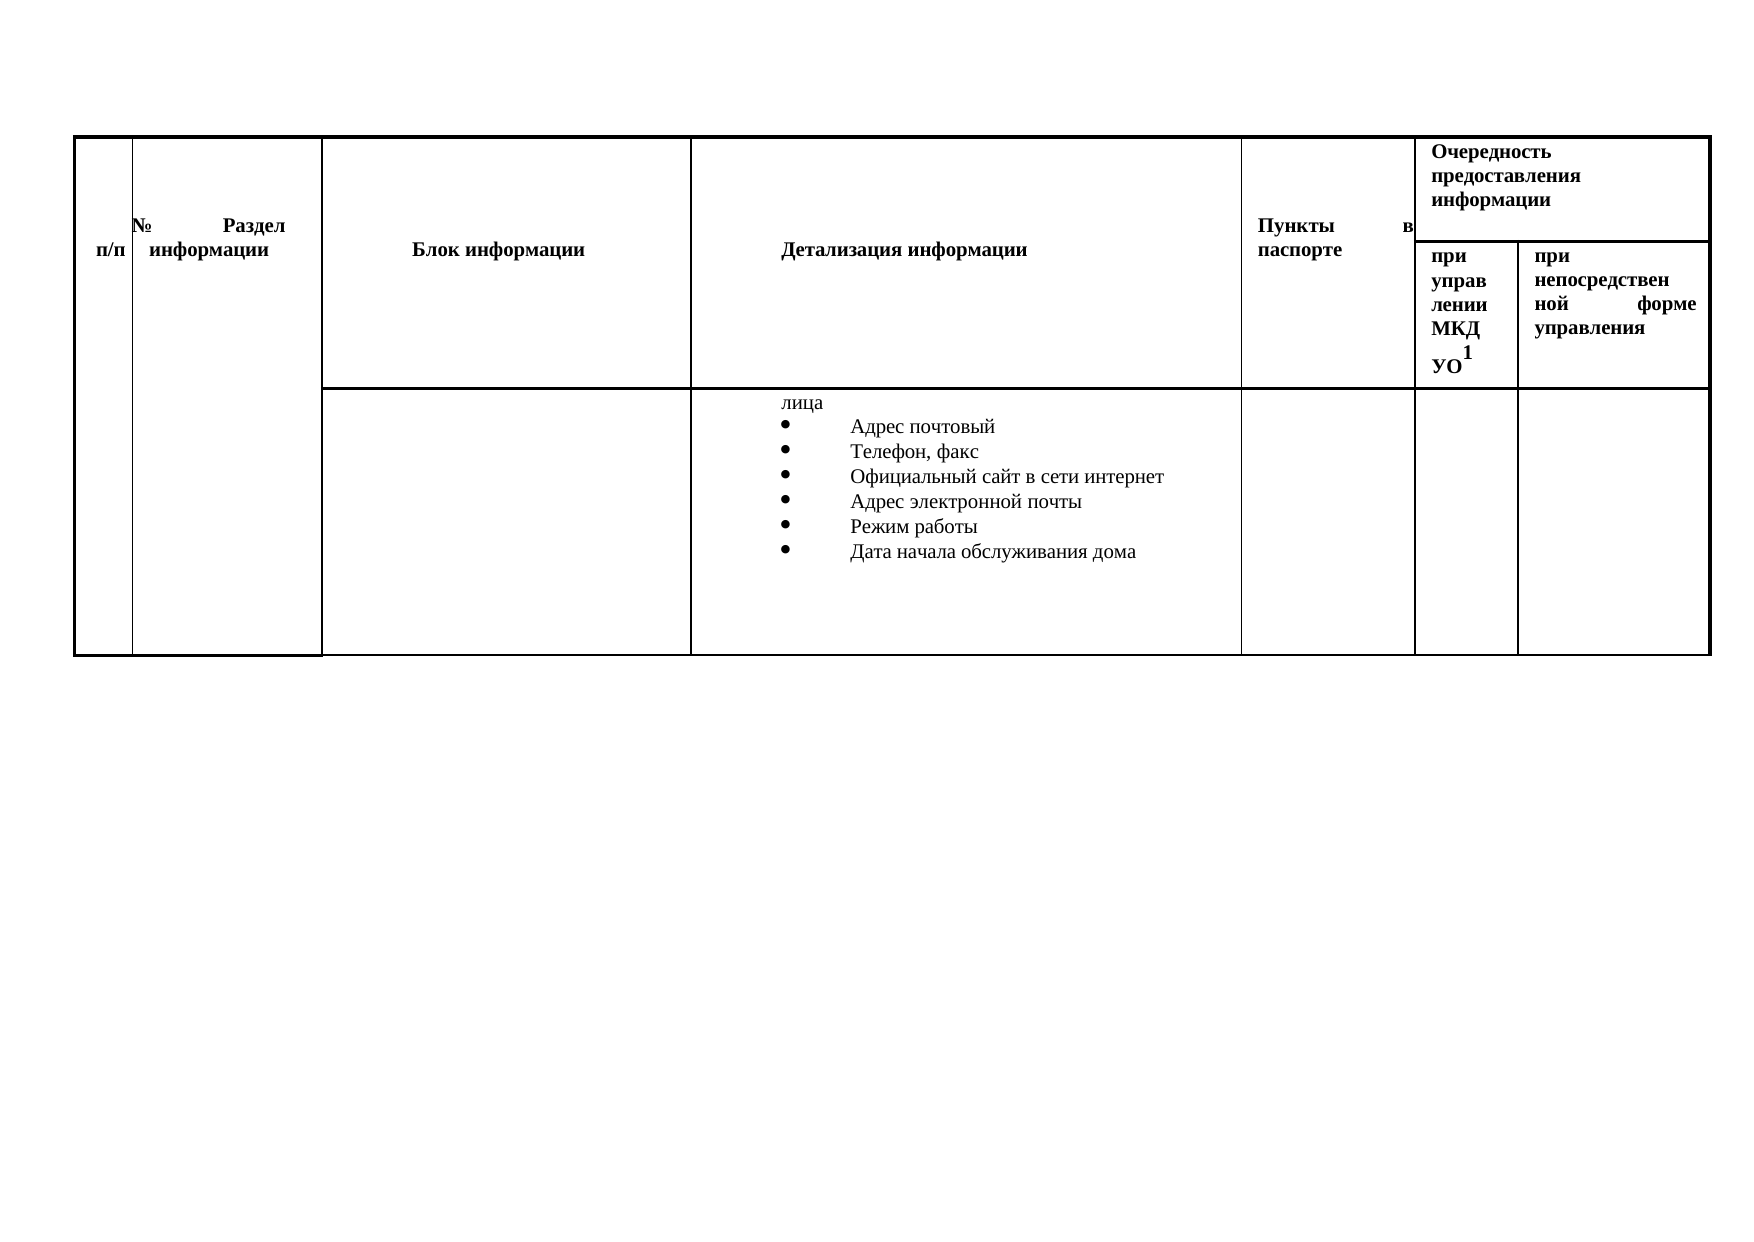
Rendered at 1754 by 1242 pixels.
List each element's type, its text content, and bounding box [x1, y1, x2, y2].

table_cell [1519, 390, 1708, 654]
table_cell при управ лении МКД УО1 [1416, 243, 1517, 387]
table_cell при непосредствен ной форме управления [1519, 243, 1708, 387]
table_cell [1242, 390, 1414, 654]
table_cell лица Адрес почтовый Телефон, факс Официальный сайт в сети интернет Адрес электронной почты Режим работы Дата начала обслуживания дома [692, 390, 1241, 654]
table_cell [323, 390, 690, 654]
table_cell [1416, 390, 1517, 654]
table_header Раздел информации [133, 139, 321, 654]
table_header № п/п [76, 139, 132, 654]
table_header Детализация информации [692, 139, 1241, 387]
table_header Пункты в паспорте [1242, 139, 1414, 387]
table_header Блок информации [323, 139, 690, 387]
table_header Очередность предоставления информации [1416, 139, 1708, 240]
